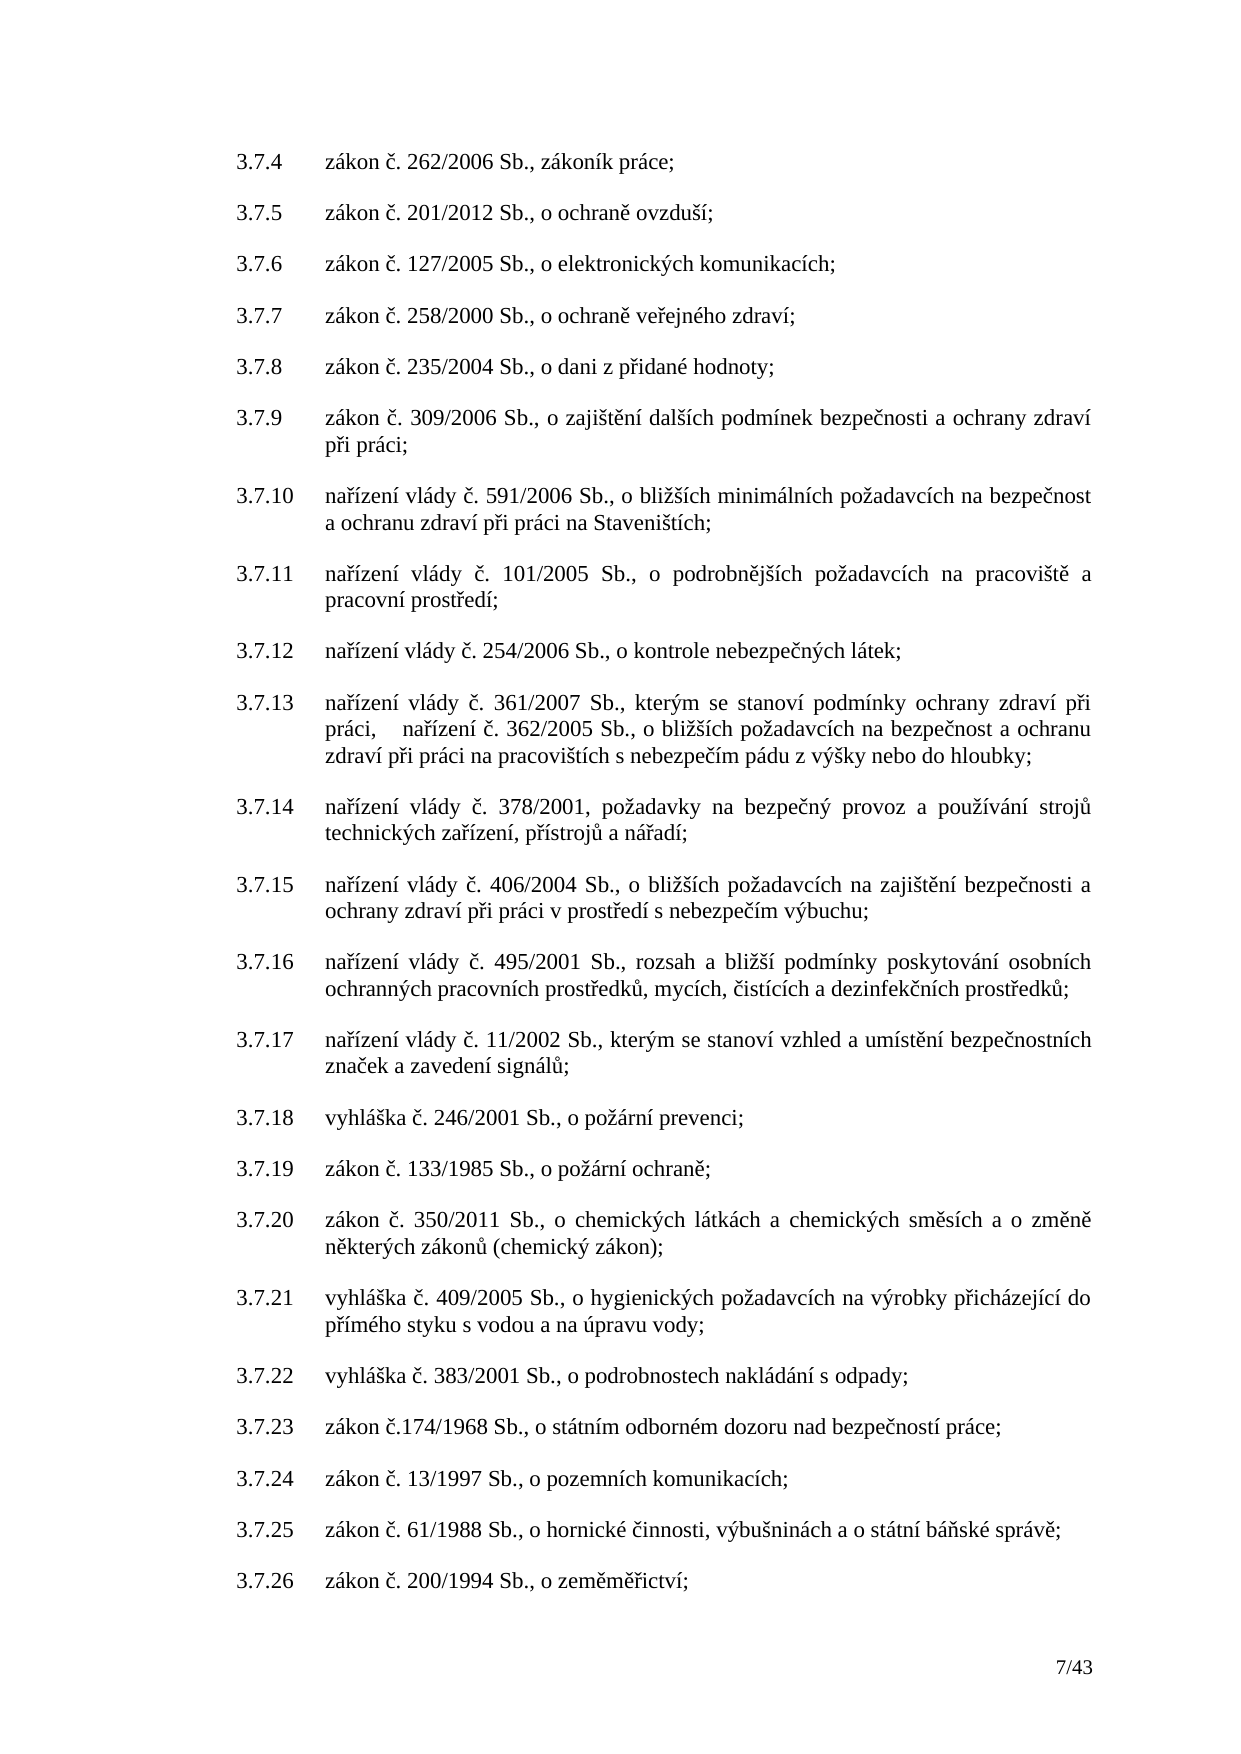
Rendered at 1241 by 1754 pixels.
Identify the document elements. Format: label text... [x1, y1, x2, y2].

text vyhláška č. 246/2001 Sb., o požární prevenci; [236, 1104, 1092, 1130]
text nařízení vlády č. 495/2001 Sb., rozsah a bližší podmínky poskytování osobních ochranných pracovních prostředků, mycích, čistících a dezinfekčních prostředků; [236, 948, 1092, 1001]
text zákon č. 133/1985 Sb., o požární ochraně; [236, 1155, 1092, 1182]
text zákon č. 13/1997 Sb., o pozemních komunikacích; [236, 1465, 1092, 1491]
text nařízení vlády č. 378/2001, požadavky na bezpečný provoz a používání strojů technických zařízení, přístrojů a nářadí; [236, 793, 1092, 846]
text zákon č. 350/2011 Sb., o chemických látkách a chemických směsích a o změně některých zákonů (chemický zákon); [236, 1207, 1092, 1259]
text vyhláška č. 383/2001 Sb., o podrobnostech nakládání s odpady; [236, 1362, 1092, 1388]
text zákon č.174/1968 Sb., o státním odborném dozoru nad bezpečností práce; [236, 1413, 1092, 1440]
text zákon č. 127/2005 Sb., o elektronických komunikacích; [236, 250, 1092, 277]
text zákon č. 258/2000 Sb., o ochraně veřejného zdraví; [236, 302, 1092, 328]
text zákon č. 200/1994 Sb., o zeměměřictví; [236, 1567, 1092, 1594]
text nařízení vlády č. 101/2005 Sb., o podrobnějších požadavcích na pracoviště a pracovní prostředí; [236, 560, 1092, 613]
text zákon č. 235/2004 Sb., o dani z přidané hodnoty; [236, 353, 1092, 379]
text zákon č. 201/2012 Sb., o ochraně ovzduší; [236, 199, 1092, 225]
text nařízení vlády č. 406/2004 Sb., o bližších požadavcích na zajištění bezpečnosti a ochrany zdraví při práci v prostředí s nebezpečím výbuchu; [236, 871, 1092, 923]
text nařízení vlády č. 591/2006 Sb., o bližších minimálních požadavcích na bezpečnost a ochranu zdraví při práci na Staveništích; [236, 482, 1092, 535]
text nařízení vlády č. 11/2002 Sb., kterým se stanoví vzhled a umístění bezpečnostních značek a zavedení signálů; [236, 1026, 1092, 1079]
text vyhláška č. 409/2005 Sb., o hygienických požadavcích na výrobky přicházející do přímého styku s vodou a na úpravu vody; [236, 1284, 1092, 1337]
text zákon č. 262/2006 Sb., zákoník práce; [236, 148, 1092, 174]
text zákon č. 61/1988 Sb., o hornické činnosti, výbušninách a o státní báňské správě; [236, 1516, 1092, 1542]
text nařízení vlády č. 254/2006 Sb., o kontrole nebezpečných látek; [236, 638, 1092, 664]
text nařízení vlády č. 361/2007 Sb., kterým se stanoví podmínky ochrany zdraví při práci, nařízení č. 362/2005 Sb., o bližších požadavcích na bezpečnost a ochranu zdraví při práci na pracovištích s nebezpečím pádu z výšky nebo do hloubky; [236, 689, 1092, 768]
text zákon č. 309/2006 Sb., o zajištění dalších podmínek bezpečnosti a ochrany zdraví při práci; [236, 404, 1092, 457]
